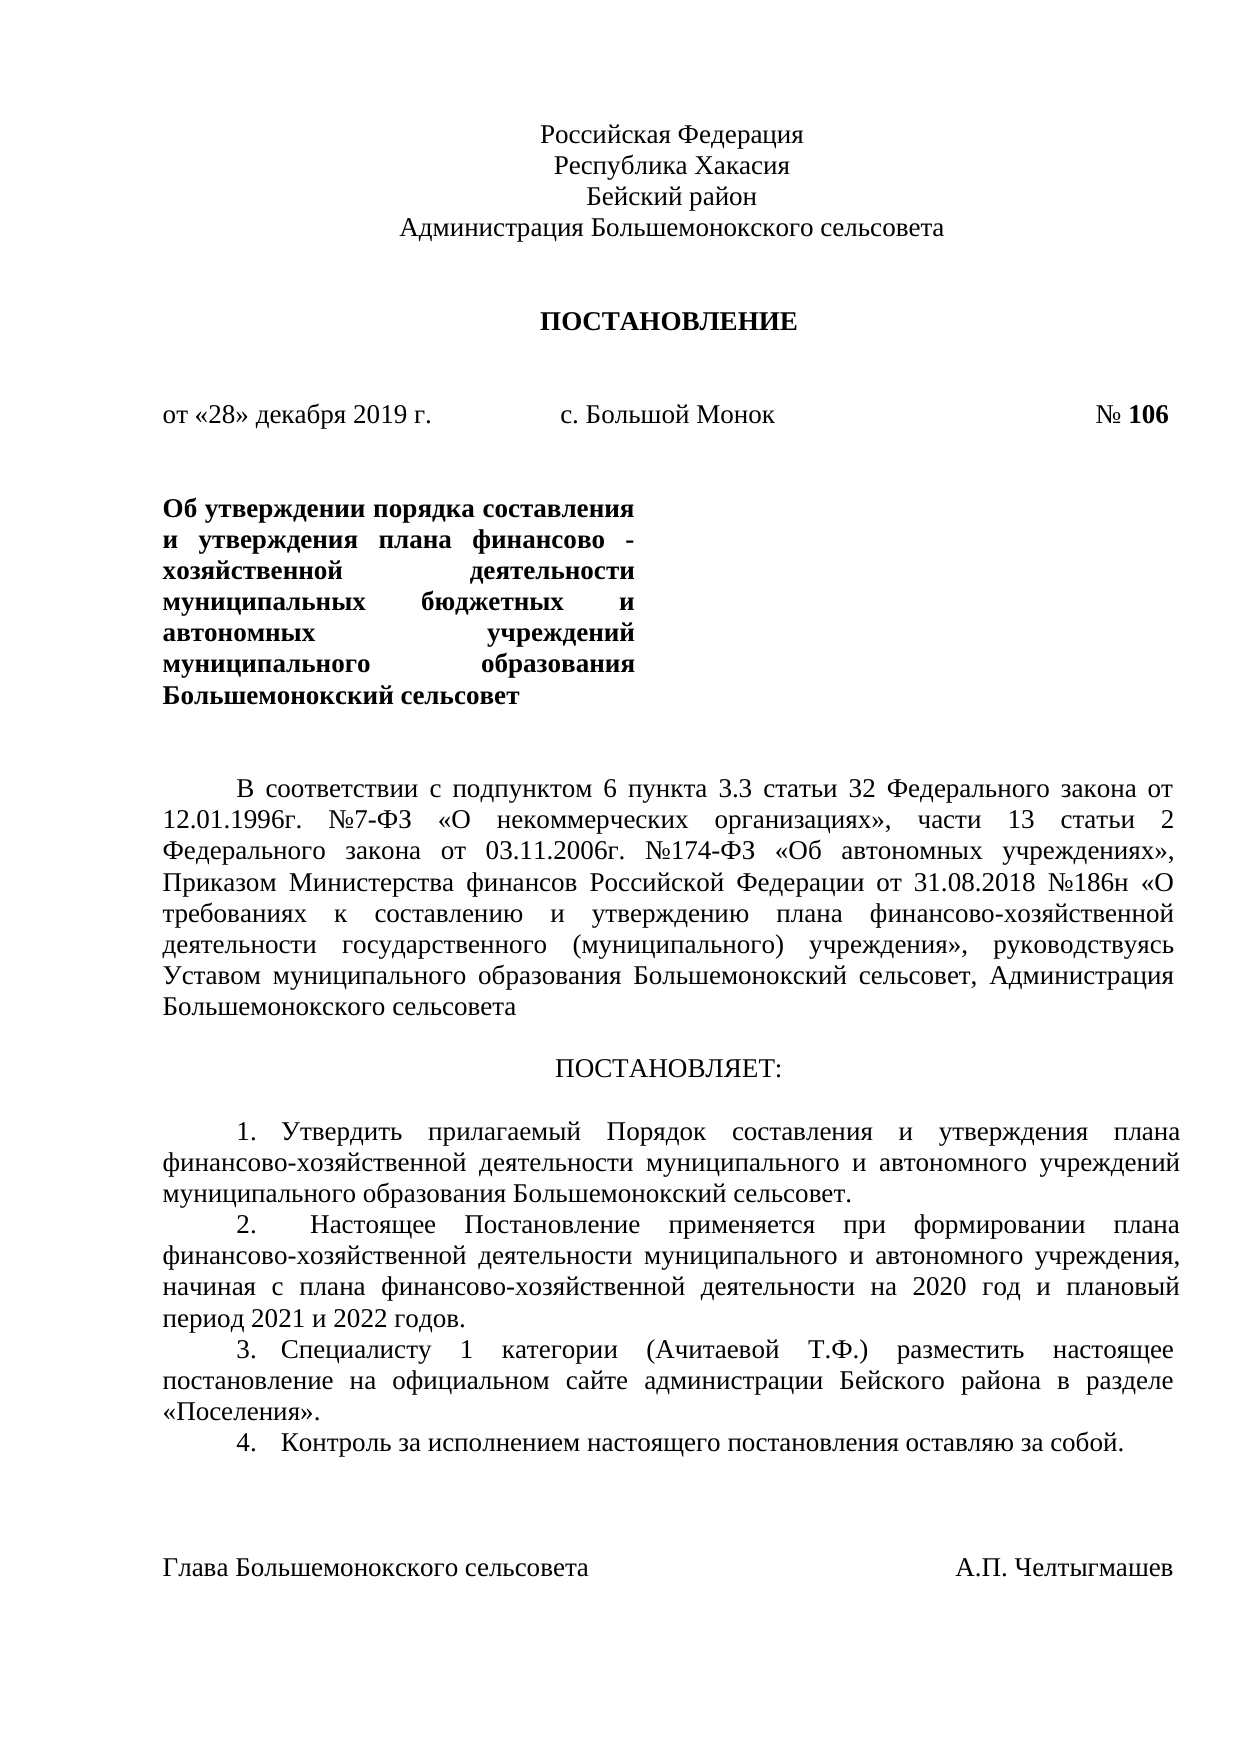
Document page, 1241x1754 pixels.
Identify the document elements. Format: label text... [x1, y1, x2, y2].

text ПОСТАНОВЛЯЕТ: [162, 1052, 1175, 1084]
text Администрация Большемонокского сельсовета [162, 212, 1181, 243]
list Контроль за исполнением настоящего постановления оставляю за собой. [162, 1426, 1175, 1457]
list Настоящее Постановление применяется при формировании плана финансово-хозяйственной деятельности муниципального и автономного учреждения, начиная с плана финансово-хозяйственной деятельности на 2020 год и плановый период 2021 и 2022 годов. [162, 1208, 1181, 1333]
text Об утверждении порядка составления и утверждения плана финансово - хозяйственной деятельности муниципальных бюджетных и автономных учреждений муниципального образования Большемонокский сельсовет [162, 492, 635, 710]
text Республика Хакасия [162, 149, 1181, 180]
list Утвердить прилагаемый Порядок составления и утверждения плана финансово-хозяйственной деятельности муниципального и автономного учреждений муниципального образования Большемонокский сельсовет. [162, 1115, 1181, 1208]
text ПОСТАНОВЛЕНИЕ [162, 305, 1175, 336]
text Бейский район [162, 180, 1181, 212]
text Глава Большемонокского сельсовета А.П. Челтыгмашев [162, 1551, 1175, 1582]
text от «28» декабря 2019 г. с. Большой Монок № 106 [162, 398, 1175, 429]
list Специалисту 1 категории (Ачитаевой Т.Ф.) разместить настоящее постановление на официальном сайте администрации Бейского района в разделе «Поселения». [162, 1333, 1175, 1426]
text Российская Федерация [162, 118, 1181, 149]
text В соответствии с подпунктом 6 пункта 3.3 статьи 32 Федерального закона от 12.01.1996г. №7-ФЗ «О некоммерческих организациях», части 13 статьи 2 Федерального закона от 03.11.2006г. №174-ФЗ «Об автономных учреждениях», Приказом Министерства финансов Российской Федерации от 31.08.2018 №186н «О требованиях к составлению и утверждению плана финансово-хозяйственной деятельности государственного (муниципального) учреждения», руководствуясь Уставом муниципального образования Большемонокский сельсовет, Администрация Большемонокского сельсовета [162, 772, 1175, 1021]
